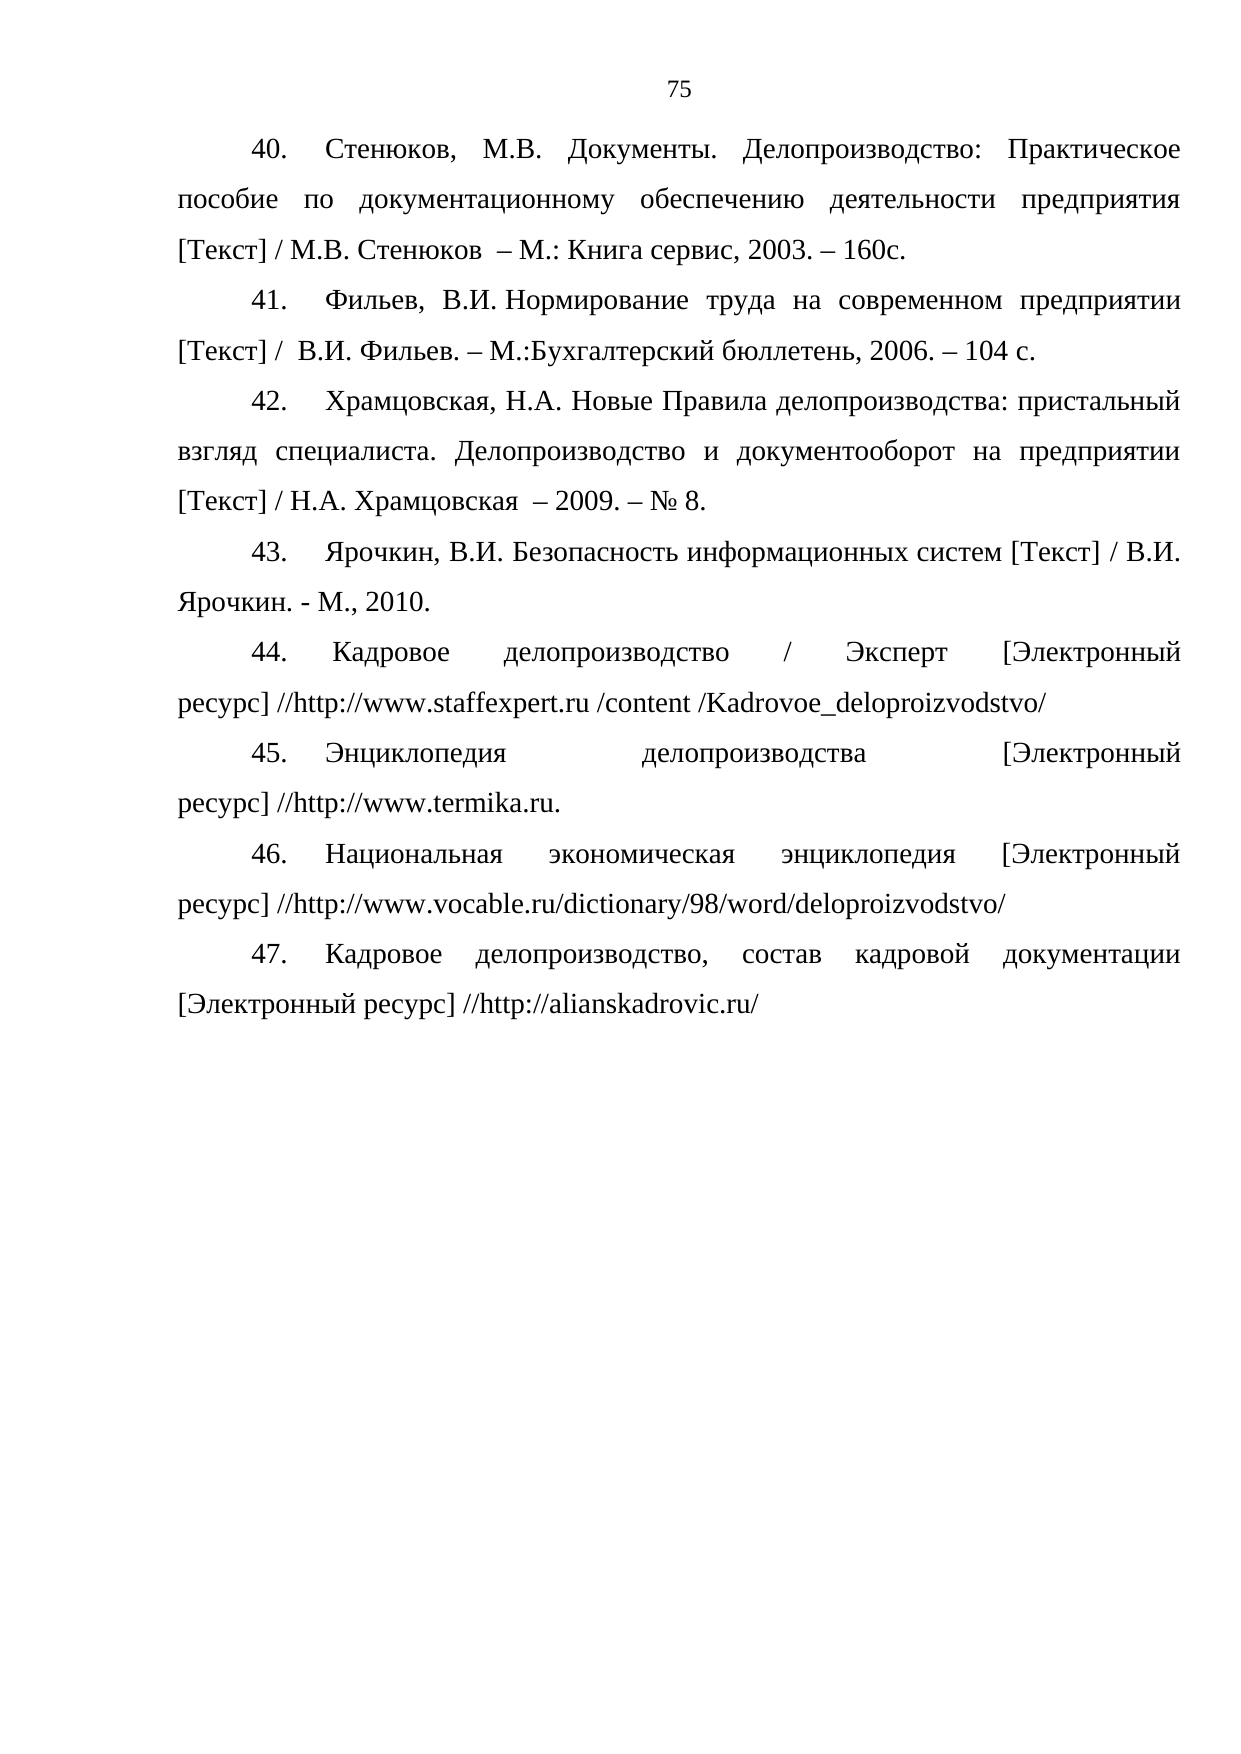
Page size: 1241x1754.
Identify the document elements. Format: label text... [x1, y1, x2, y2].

list Национальная экономическая энциклопедия [Электронный ресурс] //http://www.vocable.ru/dictionary/98/word/deloproizvodstvo/ [177, 836, 1181, 919]
list Фильев, В.И. Нормирование труда на современном предприятии [Текст] / В.И. Фильев. – М.:Бухгалтерский бюллетень, 2006. – 104 с. [177, 282, 1181, 366]
list Энциклопедия делопроизводства [Электронный ресурс] //http://www.termika.ru. [177, 735, 1181, 819]
list Кадровое делопроизводство / Эксперт [Электронный ресурс] //http://www.staffexpert.ru /content /Kadrovoe_deloproizvodstvo/ [177, 634, 1181, 718]
list Кадровое делопроизводство, состав кадровой документации [Электронный ресурс] //http://alianskadrovic.ru/ [177, 936, 1181, 1020]
list Стенюков, М.В. Документы. Делопроизводство: Практическое пособие по документационному обеспечению деятельности предприятия [Текст] / М.В. Стенюков – М.: Книга сервис, 2003. – 160с. [177, 131, 1181, 266]
list Ярочкин, В.И. Безопасность информационных систем [Текст] / В.И. Ярочкин. - М., 2010. [177, 534, 1181, 618]
list Храмцовская, Н.А. Новые Правила делопроизводства: пристальный взгляд специалиста. Делопроизводство и документооборот на предприятии [Текст] / Н.А. Храмцовская – 2009. – № 8. [177, 383, 1181, 517]
